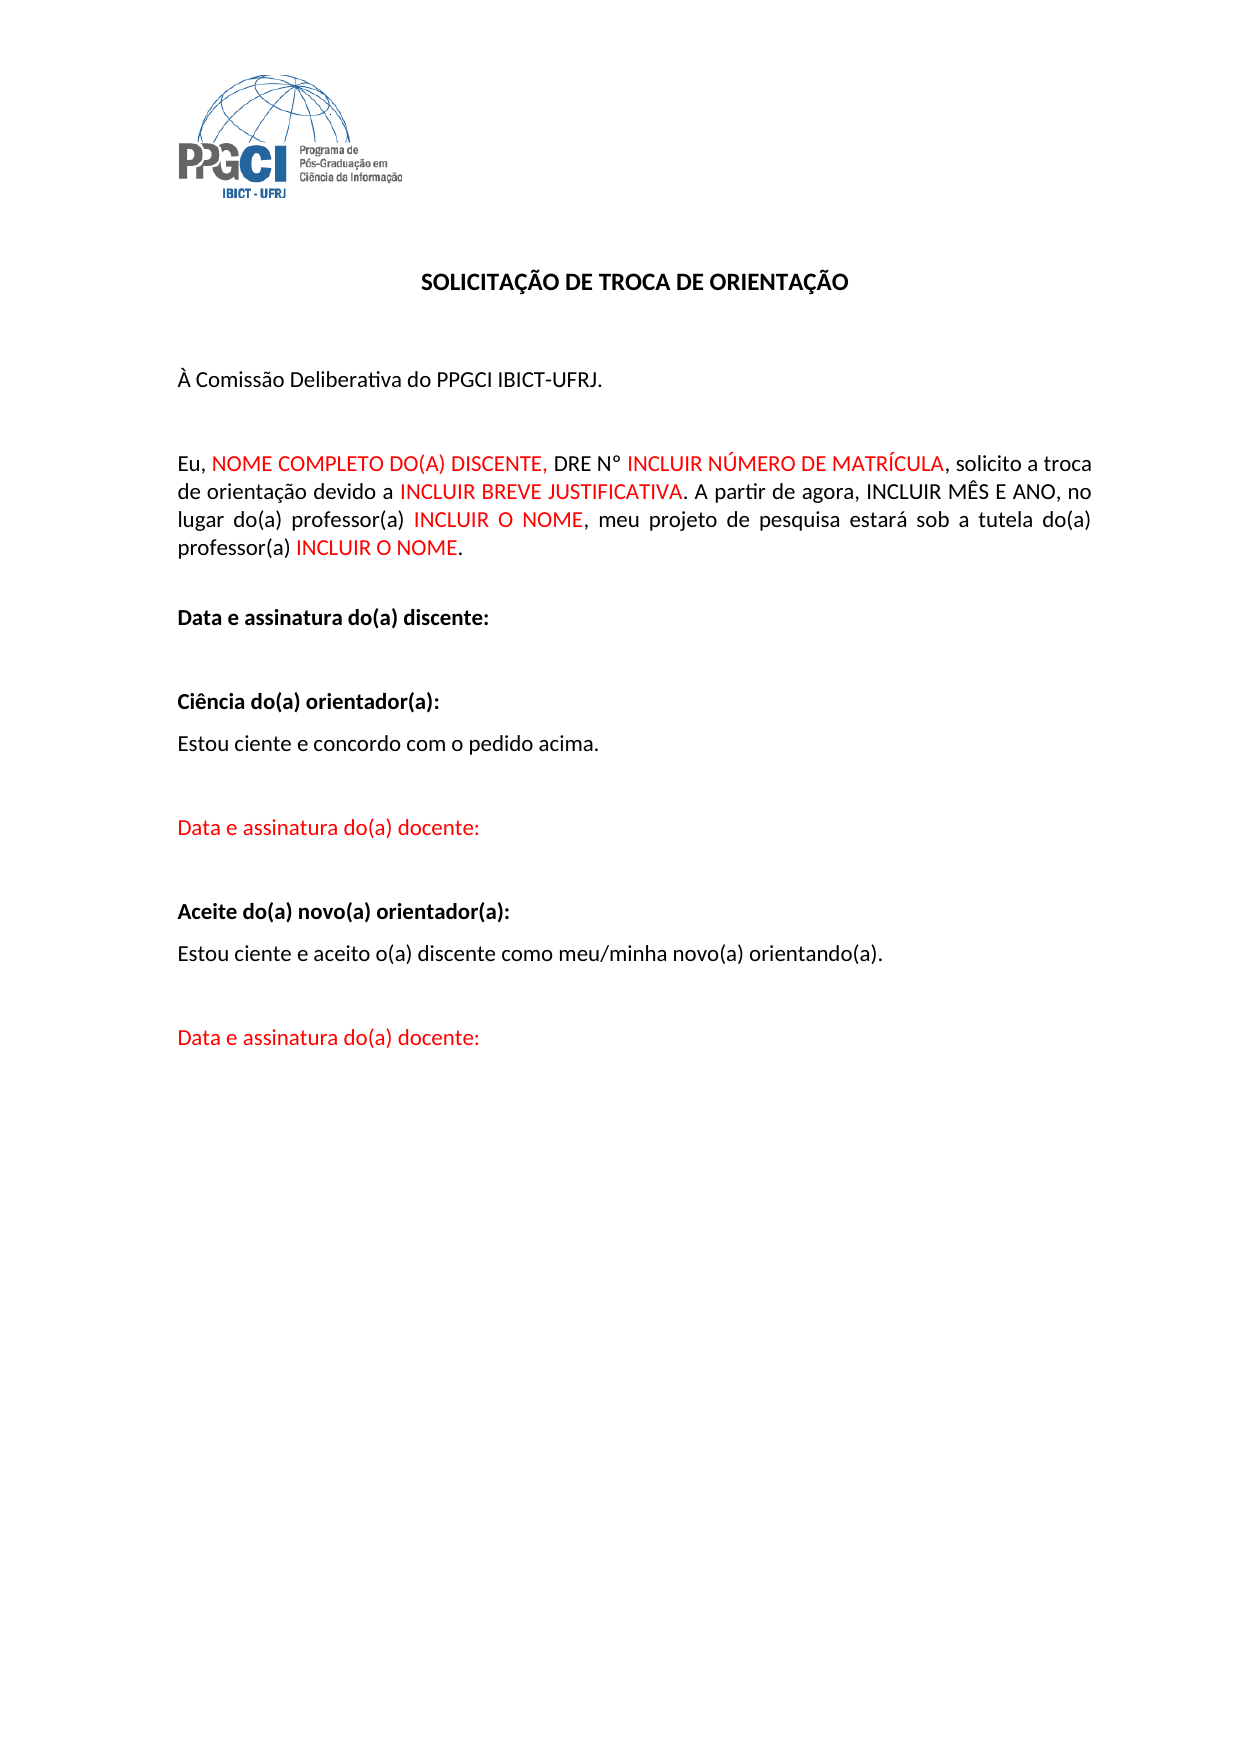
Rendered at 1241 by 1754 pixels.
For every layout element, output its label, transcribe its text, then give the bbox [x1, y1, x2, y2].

text À Comissão Deliberativa do PPGCI IBICT-UFRJ. [177, 366, 1092, 393]
text Data e assinatura do(a) docente: [177, 813, 1092, 841]
text Eu, NOME COMPLETO DO(A) DISCENTE, DRE Nº INCLUIR NÚMERO DE MATRÍCULA, solicito a troca de orientação devido a INCLUIR BREVE JUSTIFICATIVA. A partir de agora, INCLUIR MÊS E ANO, no lugar do(a) professor(a) INCLUIR O NOME, meu projeto de pesquisa estará sob a tutela do(a) professor(a) INCLUIR O NOME. [177, 449, 1092, 562]
text Aceite do(a) novo(a) orientador(a): [177, 897, 1092, 925]
text Ciência do(a) orientador(a): [177, 687, 1092, 716]
text Estou ciente e aceito o(a) discente como meu/minha novo(a) orientando(a). [177, 939, 1092, 967]
text Data e assinatura do(a) discente: [177, 603, 1092, 632]
text SOLICITAÇÃO DE TROCA DE ORIENTAÇÃO [177, 266, 1092, 297]
picture [177, 75, 403, 198]
text Estou ciente e concordo com o pedido acima. [177, 729, 1092, 757]
text Data e assinatura do(a) docente: [177, 1023, 1092, 1051]
